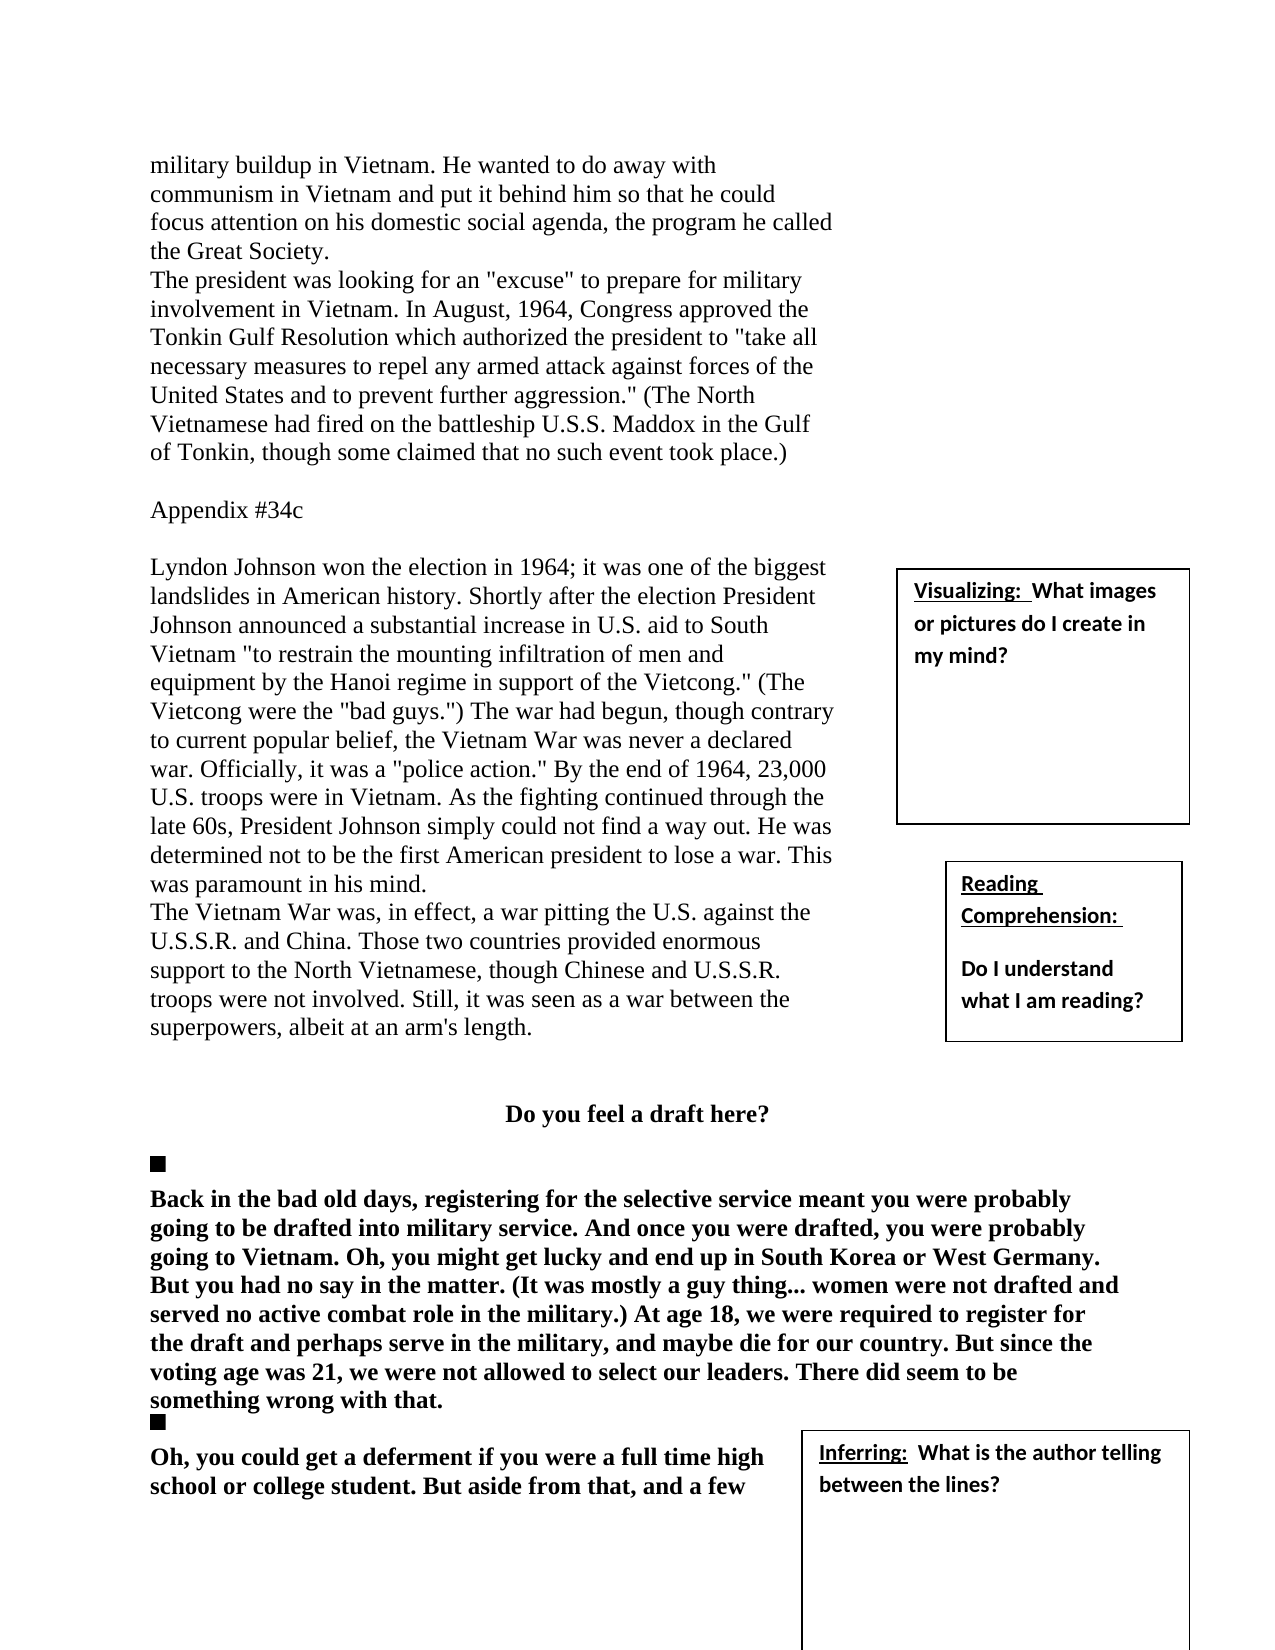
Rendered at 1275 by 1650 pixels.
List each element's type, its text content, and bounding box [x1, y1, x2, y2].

text Appendix #34c [150, 495, 834, 524]
text The president was looking for an "excuse" to prepare for military involvement in . In August, 1964, Congress approved the Tonkin Gulf Resolution which authorized the president to "take all necessary measures to repel any armed attack against forces of the and to prevent further aggression." (The North Vietnamese had fired on the battleship U.S.S. Maddox in the , though some claimed that no such event took place.) [150, 265, 834, 466]
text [150, 150, 834, 265]
text Do you feel a draft here? [150, 1099, 1125, 1127]
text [150, 1127, 1125, 1500]
text Lyndon Johnson won the election in 1964; it was one of the biggest landslides in American history. Shortly after the election President Johnson announced a substantial increase in aid to "to restrain the mounting infiltration of men and equipment by the regime in support of the Vietcong." (The Vietcong were the "bad guys.") The war had begun, though contrary to current popular belief, the Vietnam War was never a declared war. Officially, it was a "police action." By the end of 1964, 23,000 troops were in . As the fighting continued through the late 60s, President Johnson simply could not find a way out. He was determined not to be the first American president to lose a war. This was paramount in his mind. [150, 552, 834, 897]
text The Vietnam War was, in effect, a war pitting the against the U.S.S.R. and . Those two countries provided enormous support to the North Vietnamese, though Chinese and U.S.S.R. troops were not involved. Still, it was seen as a war between the superpowers, albeit at an arm's length. [150, 897, 834, 1041]
